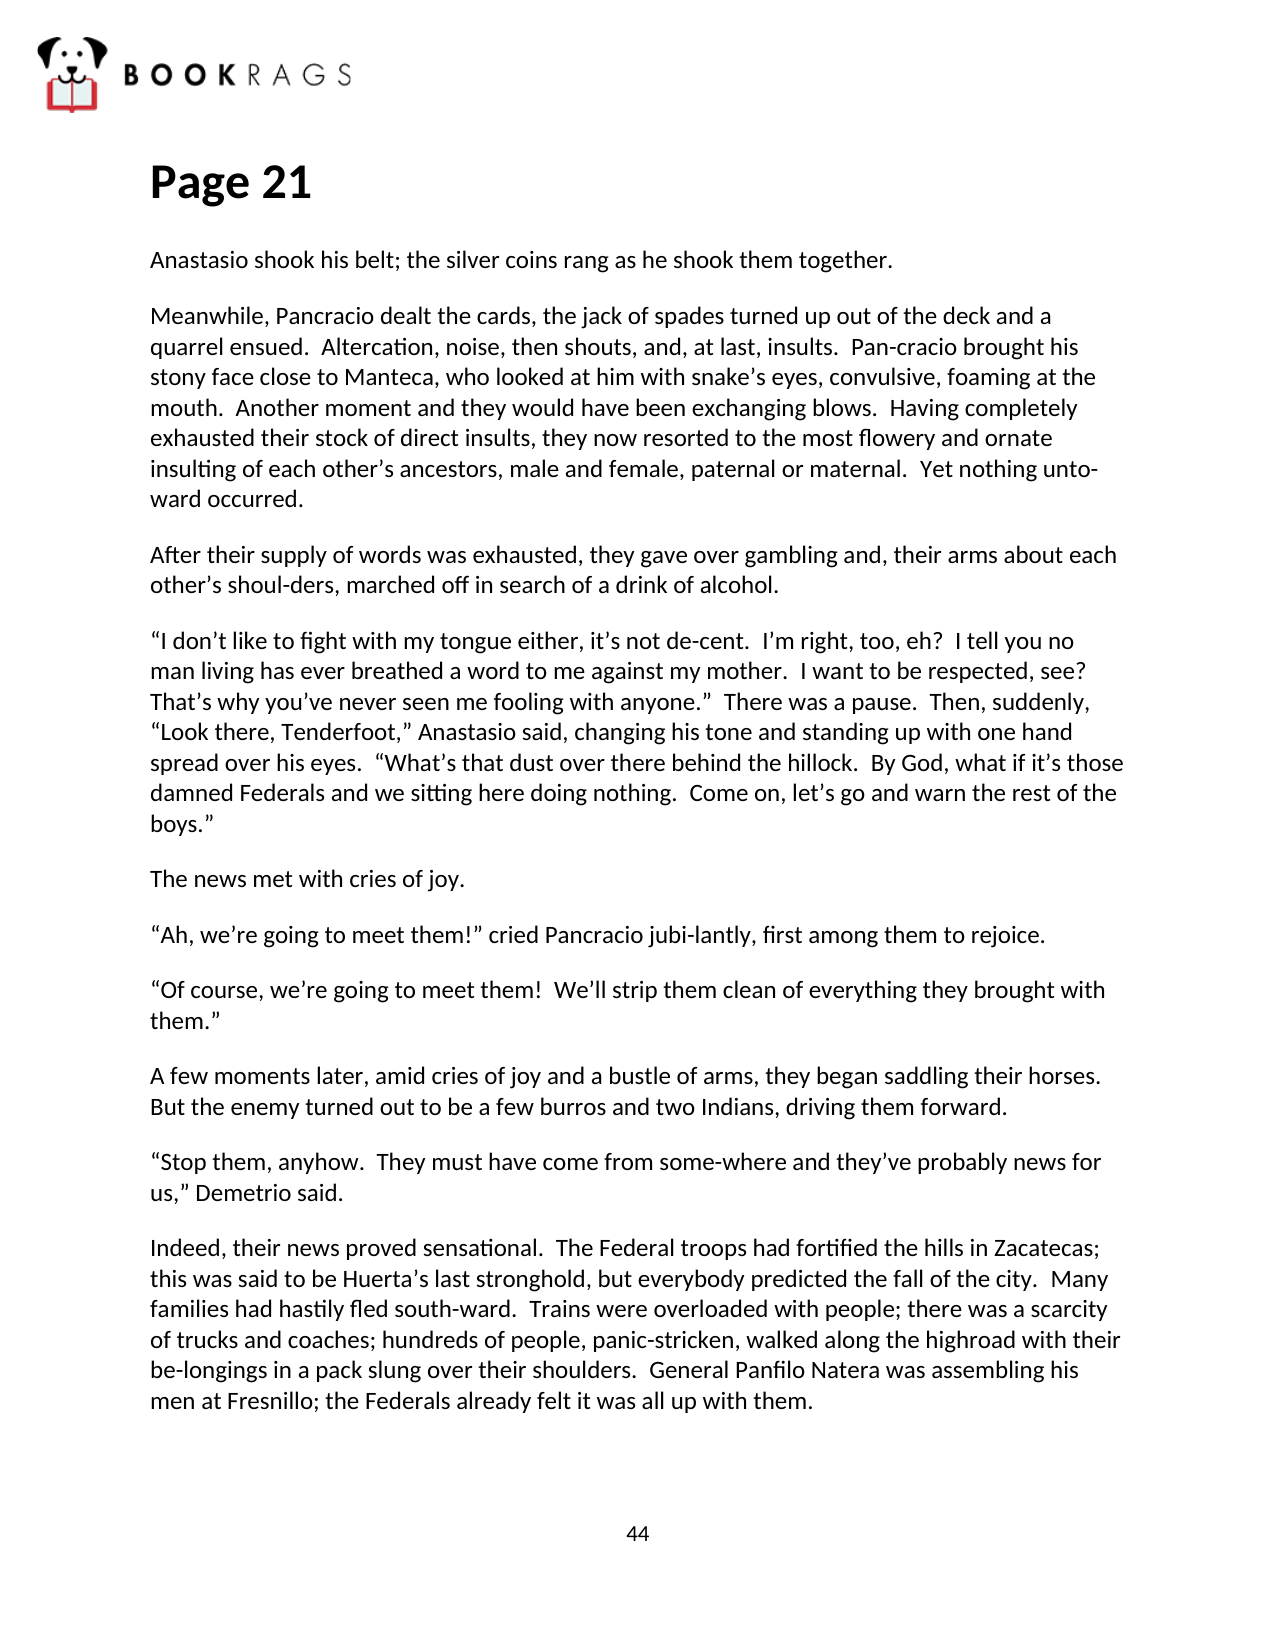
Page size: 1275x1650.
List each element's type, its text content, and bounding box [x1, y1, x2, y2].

text The news met with cries of joy. [150, 863, 1125, 894]
text Anastasio shook his belt; the silver coins rang as he shook them together. [150, 244, 1125, 275]
picture [37, 37, 351, 113]
text Page 21 [150, 150, 1125, 211]
text “Stop them, anyhow. They must have come from some-where and they’ve probably news for us,” Demetrio said. [150, 1147, 1125, 1208]
text Meanwhile, Pancracio dealt the cards, the jack of spades turned up out of the deck and a quarrel ensued. Altercation, noise, then shouts, and, at last, insults. Pan-cracio brought his stony face close to Manteca, who looked at him with snake’s eyes, convulsive, foaming at the mouth. Another moment and they would have been exchanging blows. Having completely exhausted their stock of direct insults, they now resorted to the most flowery and ornate insulting of each other’s ancestors, male and female, paternal or maternal. Yet nothing unto-ward occurred. [150, 300, 1125, 514]
text After their supply of words was exhausted, they gave over gambling and, their arms about each other’s shoul-ders, marched off in search of a drink of alcohol. [150, 539, 1125, 600]
text A few moments later, amid cries of joy and a bustle of arms, they began saddling their horses. But the enemy turned out to be a few burros and two Indians, driving them forward. [150, 1061, 1125, 1122]
text Indeed, their news proved sensational. The Federal troops had fortified the hills in Zacatecas; this was said to be Huerta’s last stronghold, but everybody predicted the fall of the city. Many families had hastily fled south-ward. Trains were overloaded with people; there was a scarcity of trucks and coaches; hundreds of people, panic-stricken, walked along the highroad with their be-longings in a pack slung over their shoulders. General Panfilo Natera was assembling his men at Fresnillo; the Federals already felt it was all up with them. [150, 1233, 1125, 1416]
text “I don’t like to fight with my tongue either, it’s not de-cent. I’m right, too, eh? I tell you no man living has ever breathed a word to me against my mother. I want to be respected, see? That’s why you’ve never seen me fooling with anyone.” There was a pause. Then, suddenly, “Look there, Tenderfoot,” Anastasio said, changing his tone and standing up with one hand spread over his eyes. “What’s that dust over there behind the hillock. By God, what if it’s those damned Federals and we sitting here doing nothing. Come on, let’s go and warn the rest of the boys.” [150, 625, 1125, 838]
text “Ah, we’re going to meet them!” cried Pancracio jubi-lantly, first among them to rejoice. [150, 919, 1125, 949]
text “Of course, we’re going to meet them! We’ll strip them clean of everything they brought with them.” [150, 974, 1125, 1036]
